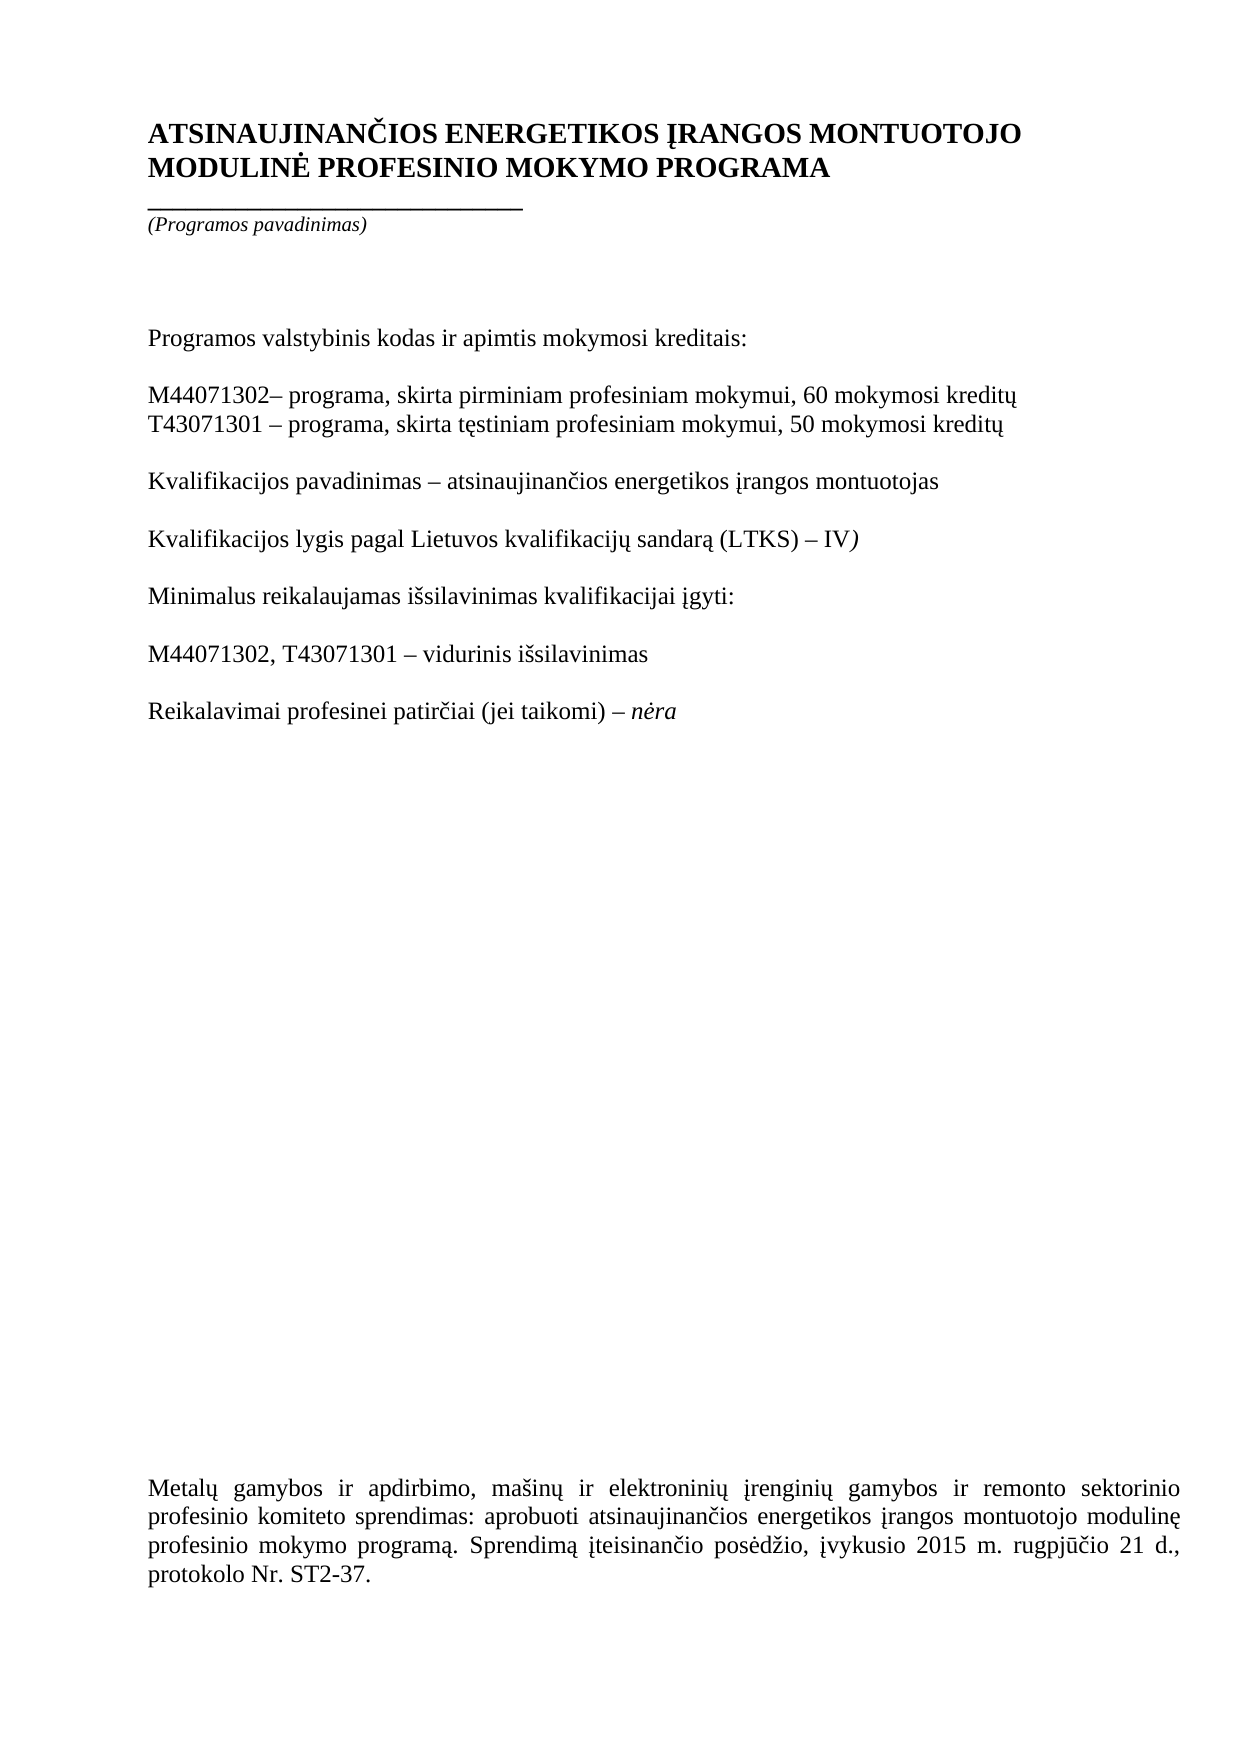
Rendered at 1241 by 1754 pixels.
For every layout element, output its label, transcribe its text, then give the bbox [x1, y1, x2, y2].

text Programos valstybinis kodas ir apimtis mokymosi kreditais: [148, 323, 1181, 351]
text Kvalifikacijos pavadinimas – atsinaujinančios energetikos įrangos montuotojas [148, 466, 1181, 495]
text Metalų gamybos ir apdirbimo, mašinų ir elektroninių įrenginių gamybos ir remonto sektorinio profesinio komiteto sprendimas: aprobuoti atsinaujinančios energetikos įrangos montuotojo modulinę profesinio mokymo programą. Sprendimą įteisinančio posėdžio, įvykusio 2015 m. rugpjūčio 21 d., protokolo Nr. ST2-37. [148, 1473, 1181, 1588]
text Reikalavimai profesinei patirčiai (jei taikomi) – nėra [148, 696, 1181, 725]
text T43071301 – programa, skirta tęstiniam profesiniam mokymui, 50 mokymosi kreditų [148, 409, 1181, 438]
text Kvalifikacijos lygis pagal Lietuvos kvalifikacijų sandarą (LTKS) – IV) [148, 524, 1181, 553]
text ______________________________ [148, 184, 1181, 212]
text ATSINAUJINANČIOS ENERGETIKOS ĮRANGOS MONTUOTOJO MODULINĖ PROFESINIO MOKYMO PROGRAMA [148, 117, 1181, 184]
text Minimalus reikalaujamas išsilavinimas kvalifikacijai įgyti: [148, 581, 1181, 610]
text M44071302– programa, skirta pirminiam profesiniam mokymui, 60 mokymosi kreditų [148, 380, 1181, 409]
text M44071302, T43071301 – vidurinis išsilavinimas [148, 639, 1181, 668]
text (Programos pavadinimas) [148, 212, 1181, 236]
